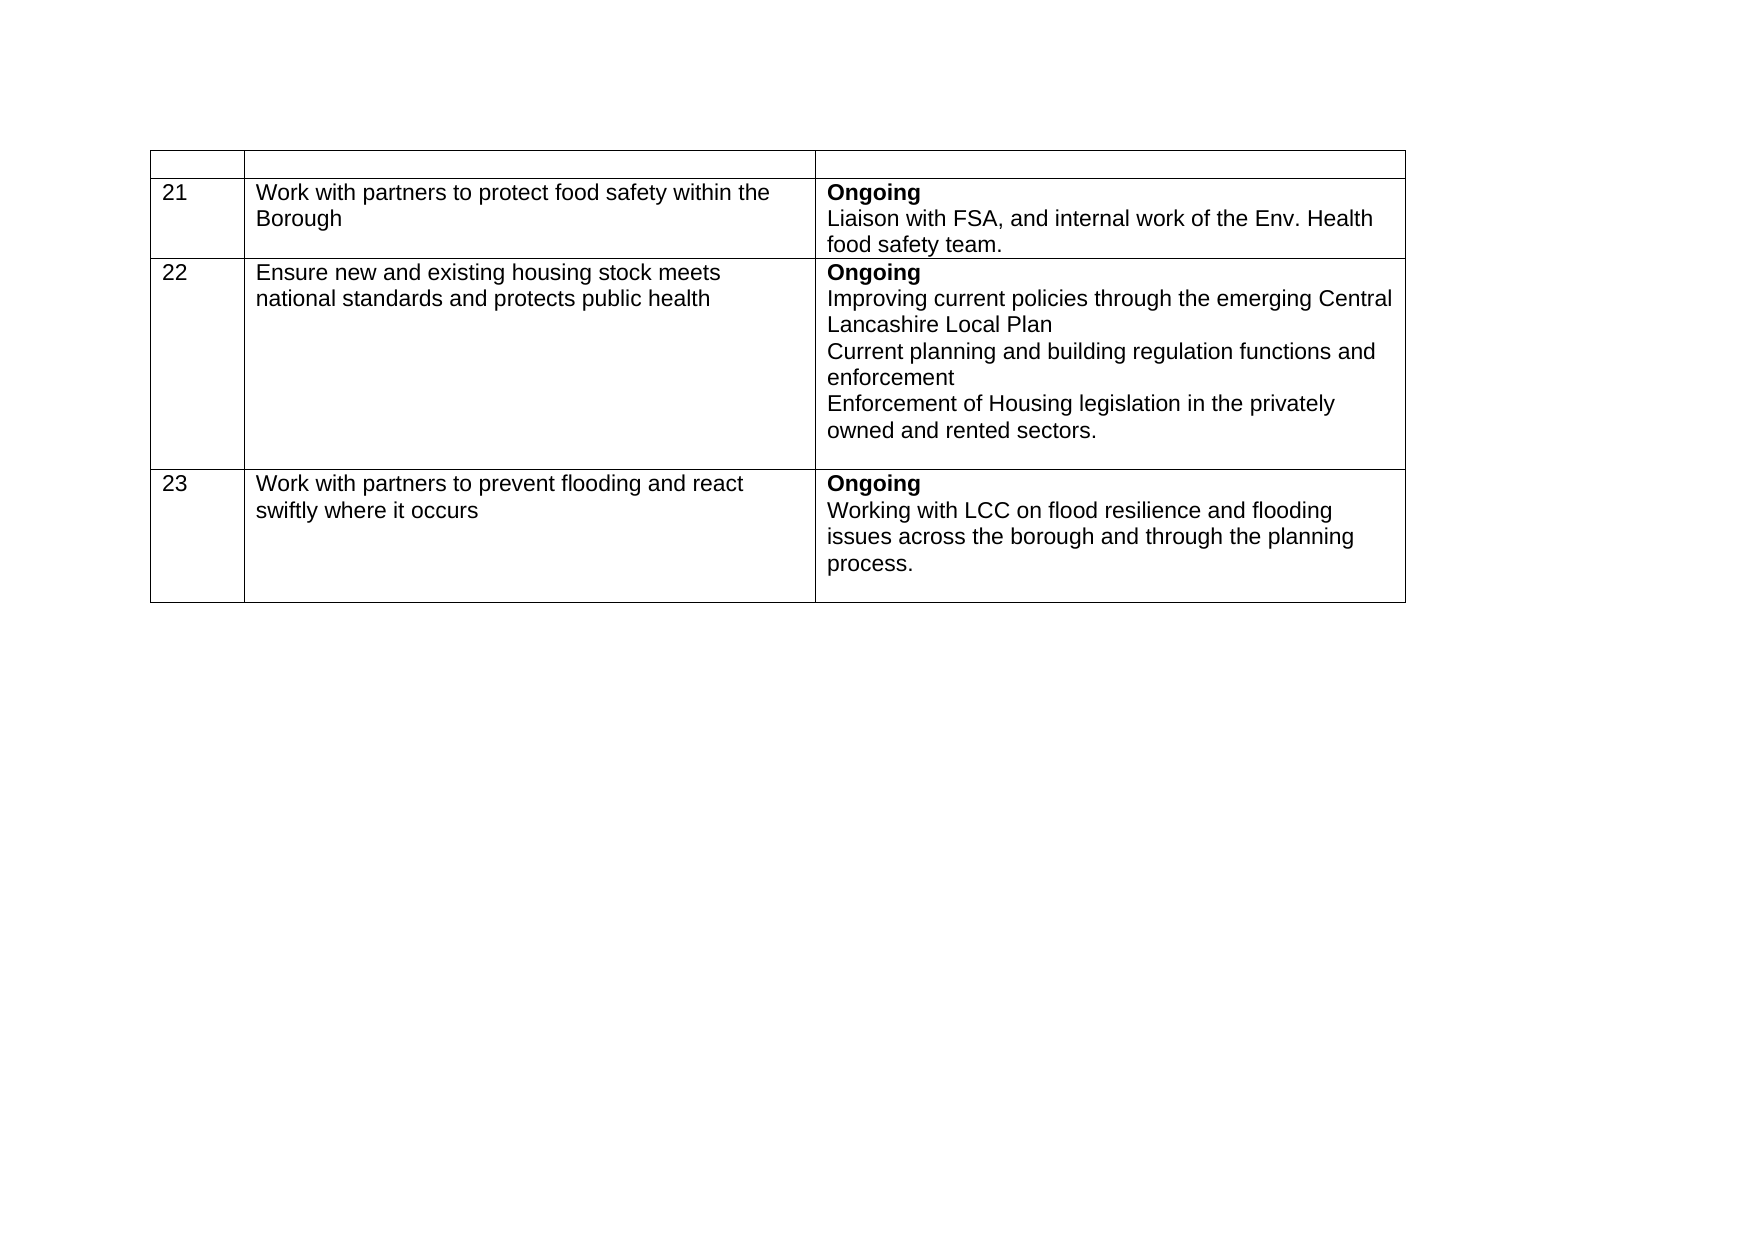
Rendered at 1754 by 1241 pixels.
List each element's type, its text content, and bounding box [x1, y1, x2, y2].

table_cell 21 [151, 179, 244, 257]
table_cell 20 [151, 151, 244, 177]
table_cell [245, 151, 815, 177]
table_cell 22 [151, 259, 244, 469]
table_cell Ongoing Working with LCC on flood resilience and flooding issues across the borough and through the planning process. [816, 470, 1405, 602]
table_cell Ongoing Liaison with FSA, and internal work of the Env. Health food safety team. [816, 179, 1405, 257]
table_cell Ensure new and existing housing stock meets national standards and protects public health [245, 259, 815, 469]
table_cell Work with partners to prevent flooding and react swiftly where it occurs [245, 470, 815, 602]
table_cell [816, 151, 1405, 177]
table_cell Ongoing Improving current policies through the emerging Central Lancashire Local Plan Current planning and building regulation functions and enforcement Enforcement of Housing legislation in the privately owned and rented sectors. [816, 259, 1405, 469]
table_cell Work with partners to protect food safety within the Borough [245, 179, 815, 257]
table_cell 23 [151, 470, 244, 602]
